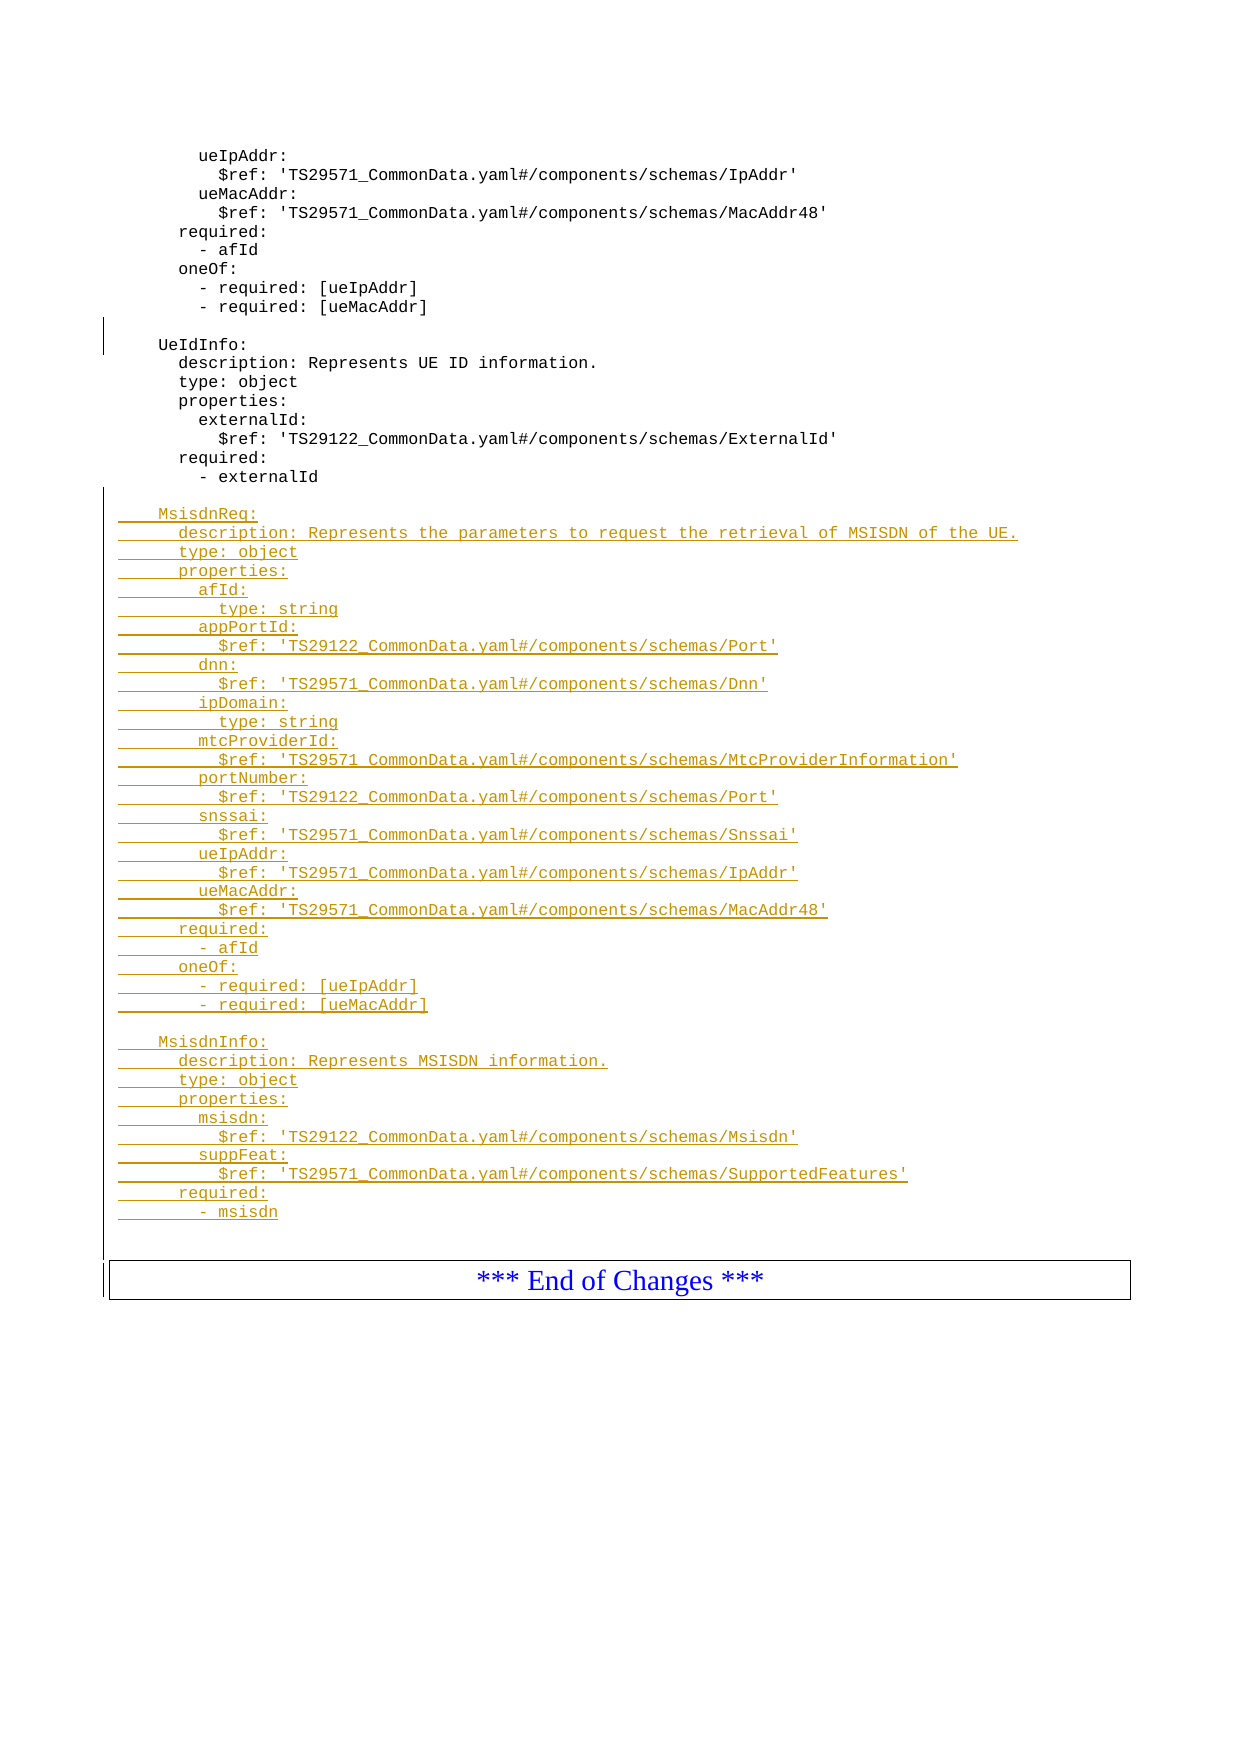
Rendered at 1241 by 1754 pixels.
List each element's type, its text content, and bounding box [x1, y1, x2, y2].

text ueMacAddr: [118, 185, 1122, 204]
text required: [118, 449, 1122, 468]
text $ref: 'TS29571_CommonData.yaml#/components/schemas/IpAddr' [118, 167, 1122, 185]
text - externalId [118, 468, 1122, 487]
text type: object [118, 374, 1122, 393]
text oneOf: [118, 261, 1122, 280]
text - required: [ueIpAddr] [118, 280, 1122, 298]
text properties: [118, 393, 1122, 412]
text description: Represents UE ID information. [118, 355, 1122, 374]
text $ref: 'TS29122_CommonData.yaml#/components/schemas/ExternalId' [118, 431, 1122, 449]
text ueIpAddr: [118, 148, 1122, 167]
text *** End of Changes *** [110, 1261, 1130, 1299]
text externalId: [118, 412, 1122, 431]
text - required: [ueMacAddr] [118, 298, 1122, 317]
text required: [118, 223, 1122, 242]
text $ref: 'TS29571_CommonData.yaml#/components/schemas/MacAddr48' [118, 204, 1122, 223]
text - afId [118, 242, 1122, 261]
text UeIdInfo: [118, 336, 1122, 355]
